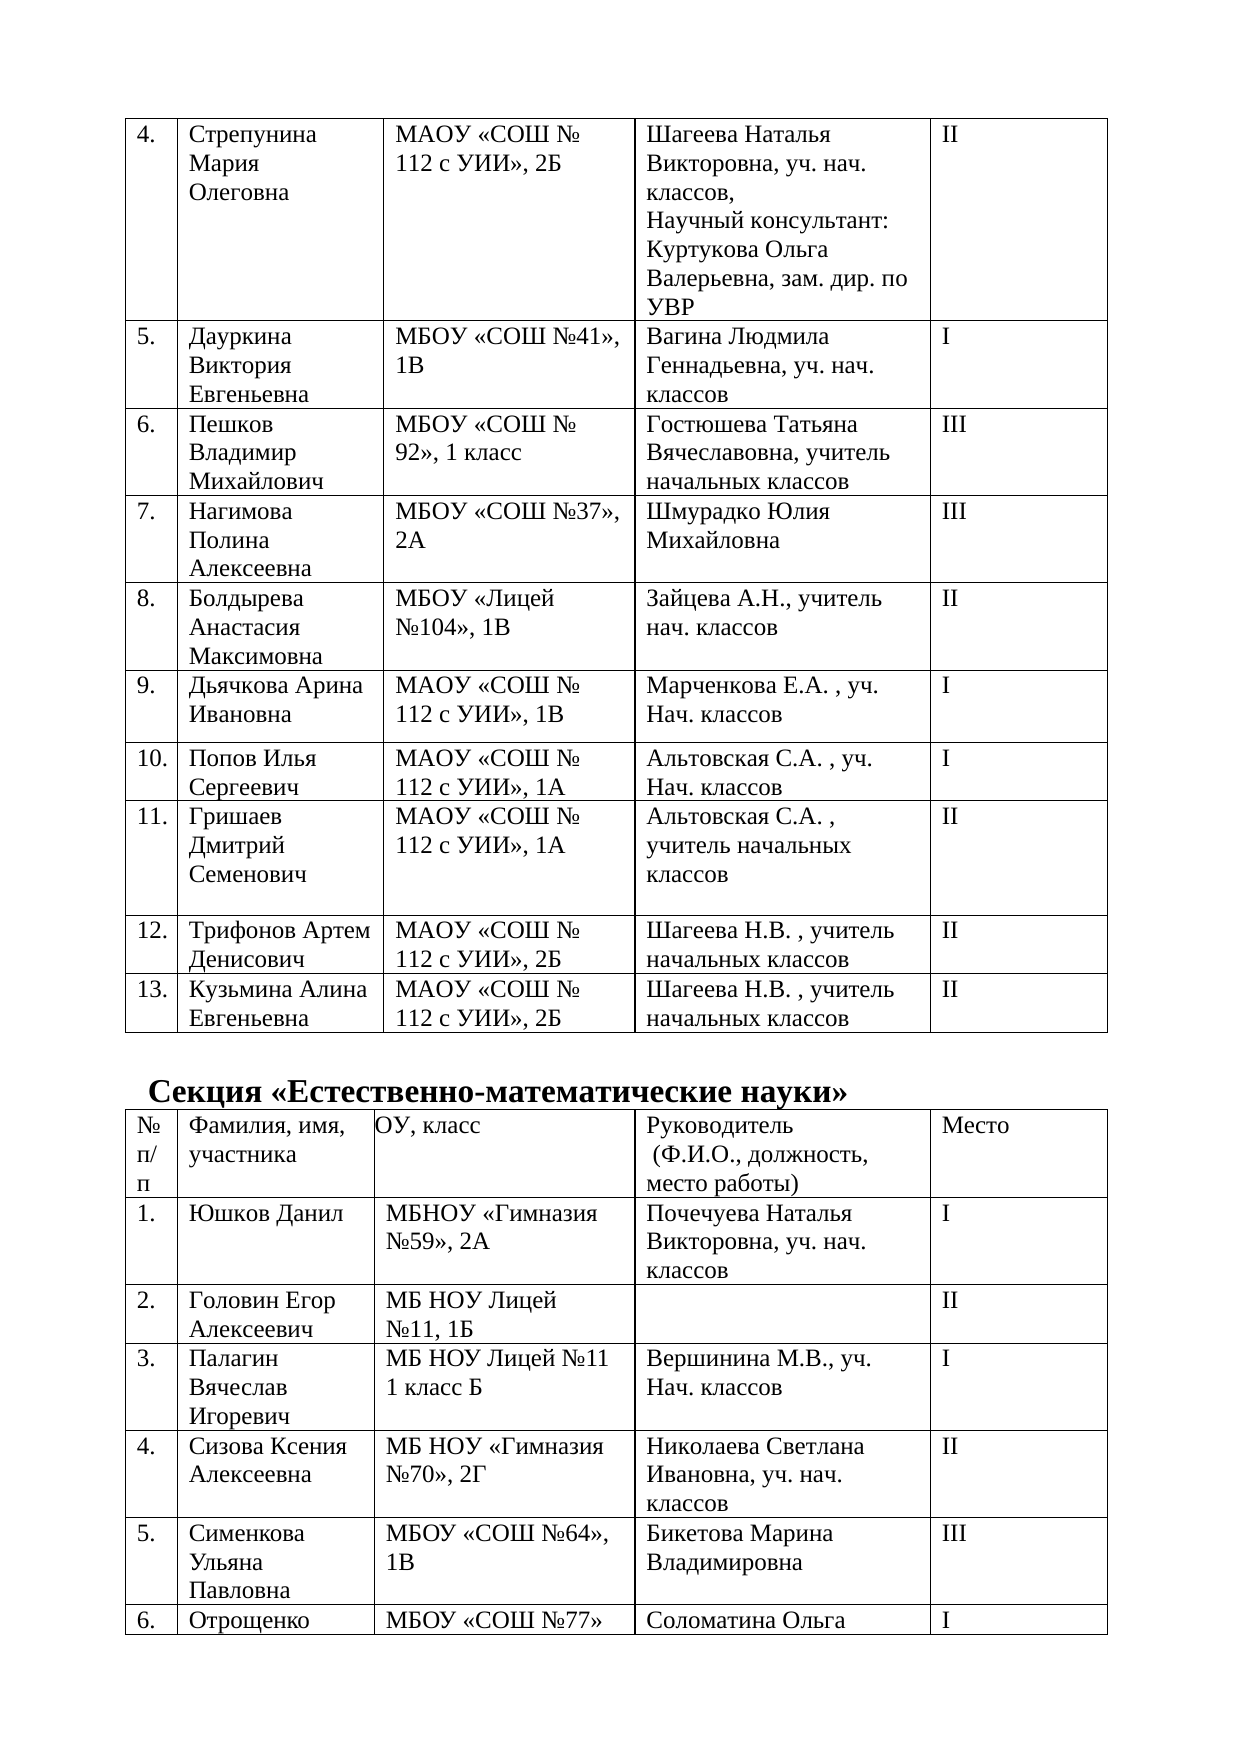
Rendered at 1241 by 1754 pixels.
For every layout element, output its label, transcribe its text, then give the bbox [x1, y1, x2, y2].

table_cell I [931, 743, 1107, 800]
text Секция «Естественно-математические науки» [148, 1071, 1152, 1109]
table_cell Гришаев Дмитрий Семенович [178, 801, 383, 914]
table_cell МБОУ «СОШ №77» [375, 1605, 634, 1634]
table_cell МАОУ «СОШ № 112 с УИИ», 2Б [384, 916, 634, 973]
table_cell I [931, 1344, 1107, 1430]
table_cell МАОУ «СОШ № 112 с УИИ», 2Б [384, 974, 634, 1032]
table_cell Дауркина Виктория Евгеньевна [178, 321, 383, 408]
table_cell Николаева Светлана Ивановна, уч. нач. классов [636, 1431, 930, 1517]
table_cell Стрепунина Мария Олеговна [178, 119, 383, 320]
table_cell I [931, 1605, 1107, 1634]
table_cell II [931, 1285, 1107, 1342]
table_cell Шагеева Н.В. , учитель начальных классов [636, 974, 930, 1032]
table_cell III [931, 1518, 1107, 1604]
table_cell II [931, 974, 1107, 1032]
table_cell Пешков Владимир Михайлович [178, 409, 383, 495]
table_cell Вершинина М.В., уч. Нач. классов [636, 1344, 930, 1430]
table_cell МБ НОУ Лицей №11 1 класс Б [375, 1344, 634, 1430]
table_cell II [931, 119, 1107, 320]
table_cell Палагин Вячеслав Игоревич [178, 1344, 374, 1430]
table_cell II [931, 583, 1107, 669]
table_header № п/п [126, 1110, 177, 1197]
table_cell Альтовская С.А. , учитель начальных классов [636, 801, 930, 914]
table_cell Гостюшева Татьяна Вячеславовна, учитель начальных классов [636, 409, 930, 495]
table_cell МАОУ «СОШ № 112 с УИИ», 2Б [384, 119, 634, 320]
table_cell Почечуева Наталья Викторовна, уч. нач. классов [636, 1198, 930, 1284]
table_cell Альтовская С.А. , уч. Нач. классов [636, 743, 930, 800]
table_cell Болдырева Анастасия Максимовна [178, 583, 383, 669]
table_cell Головин Егор Алексеевич [178, 1285, 374, 1342]
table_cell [178, 1605, 374, 1634]
table_cell Вагина Людмила Геннадьевна, уч. нач. классов [636, 321, 930, 408]
table_cell II [931, 916, 1107, 973]
table_cell [126, 1431, 177, 1517]
table_cell [126, 1605, 177, 1634]
table_cell [126, 1518, 177, 1604]
table_cell [126, 583, 177, 669]
table_cell МБОУ «Лицей №104», 1В [384, 583, 634, 669]
table_cell [126, 1285, 177, 1342]
table_cell Шагеева Н.В. , учитель начальных классов [636, 916, 930, 973]
table_cell [126, 801, 177, 914]
table_cell МБОУ «СОШ №37», 2А [384, 496, 634, 582]
table_header Место [931, 1110, 1107, 1197]
table_cell Нагимова Полина Алексеевна [178, 496, 383, 582]
table_header Руководитель (Ф.И.О., должность, место работы) [636, 1110, 930, 1197]
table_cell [636, 1605, 930, 1634]
table_cell [126, 1198, 177, 1284]
table_cell МАОУ «СОШ № 112 с УИИ», 1В [384, 671, 634, 742]
table_cell МБОУ «СОШ № 92», 1 класс [384, 409, 634, 495]
table_cell III [931, 496, 1107, 582]
table_cell МБ НОУ Лицей №11, 1Б [375, 1285, 634, 1342]
table_cell I [931, 1198, 1107, 1284]
table_cell МБНОУ «Гимназия №59», 2А [375, 1198, 634, 1284]
table_cell I [931, 321, 1107, 408]
table_cell [126, 916, 177, 973]
table_cell Попов Илья Сергеевич [178, 743, 383, 800]
table_header Фамилия, имя, участника [178, 1110, 374, 1197]
table_cell МБОУ «СОШ №41», 1В [384, 321, 634, 408]
table_cell Кузьмина Алина Евгеньевна [178, 974, 383, 1032]
table_cell Сизова Ксения Алексеевна [178, 1431, 374, 1517]
table_cell [126, 974, 177, 1032]
table_cell [126, 321, 177, 408]
table_cell [126, 671, 177, 742]
table_cell I [931, 671, 1107, 742]
table_cell III [931, 409, 1107, 495]
table_cell Шагеева Наталья Викторовна, уч. нач. классов, Научный консультант: Куртукова Ольга Валерьевна, зам. дир. по УВР [636, 119, 930, 320]
table_cell Сименкова Ульяна Павловна [178, 1518, 374, 1604]
table_cell Трифонов Артем Денисович [178, 916, 383, 973]
table_cell II [931, 801, 1107, 914]
table_cell Марченкова Е.А. , уч. Нач. классов [636, 671, 930, 742]
table_cell [126, 409, 177, 495]
table_header ОУ, класс [375, 1110, 634, 1197]
table_cell Шмурадко Юлия Михайловна [636, 496, 930, 582]
table_cell [126, 743, 177, 800]
table_cell МБОУ «СОШ №64», 1В [375, 1518, 634, 1604]
table_cell Зайцева А.Н., учитель нач. классов [636, 583, 930, 669]
table_cell МБ НОУ «Гимназия №70», 2Г [375, 1431, 634, 1517]
table_cell [126, 119, 177, 320]
table_cell [126, 496, 177, 582]
table_cell Юшков Данил [178, 1198, 374, 1284]
table_cell МАОУ «СОШ № 112 с УИИ», 1А [384, 743, 634, 800]
table_cell II [931, 1431, 1107, 1517]
table_cell Бикетова Марина Владимировна [636, 1518, 930, 1604]
table_cell [126, 1344, 177, 1430]
table_cell Дьячкова Арина Ивановна [178, 671, 383, 742]
table_cell [636, 1285, 930, 1342]
table_cell МАОУ «СОШ № 112 с УИИ», 1А [384, 801, 634, 914]
